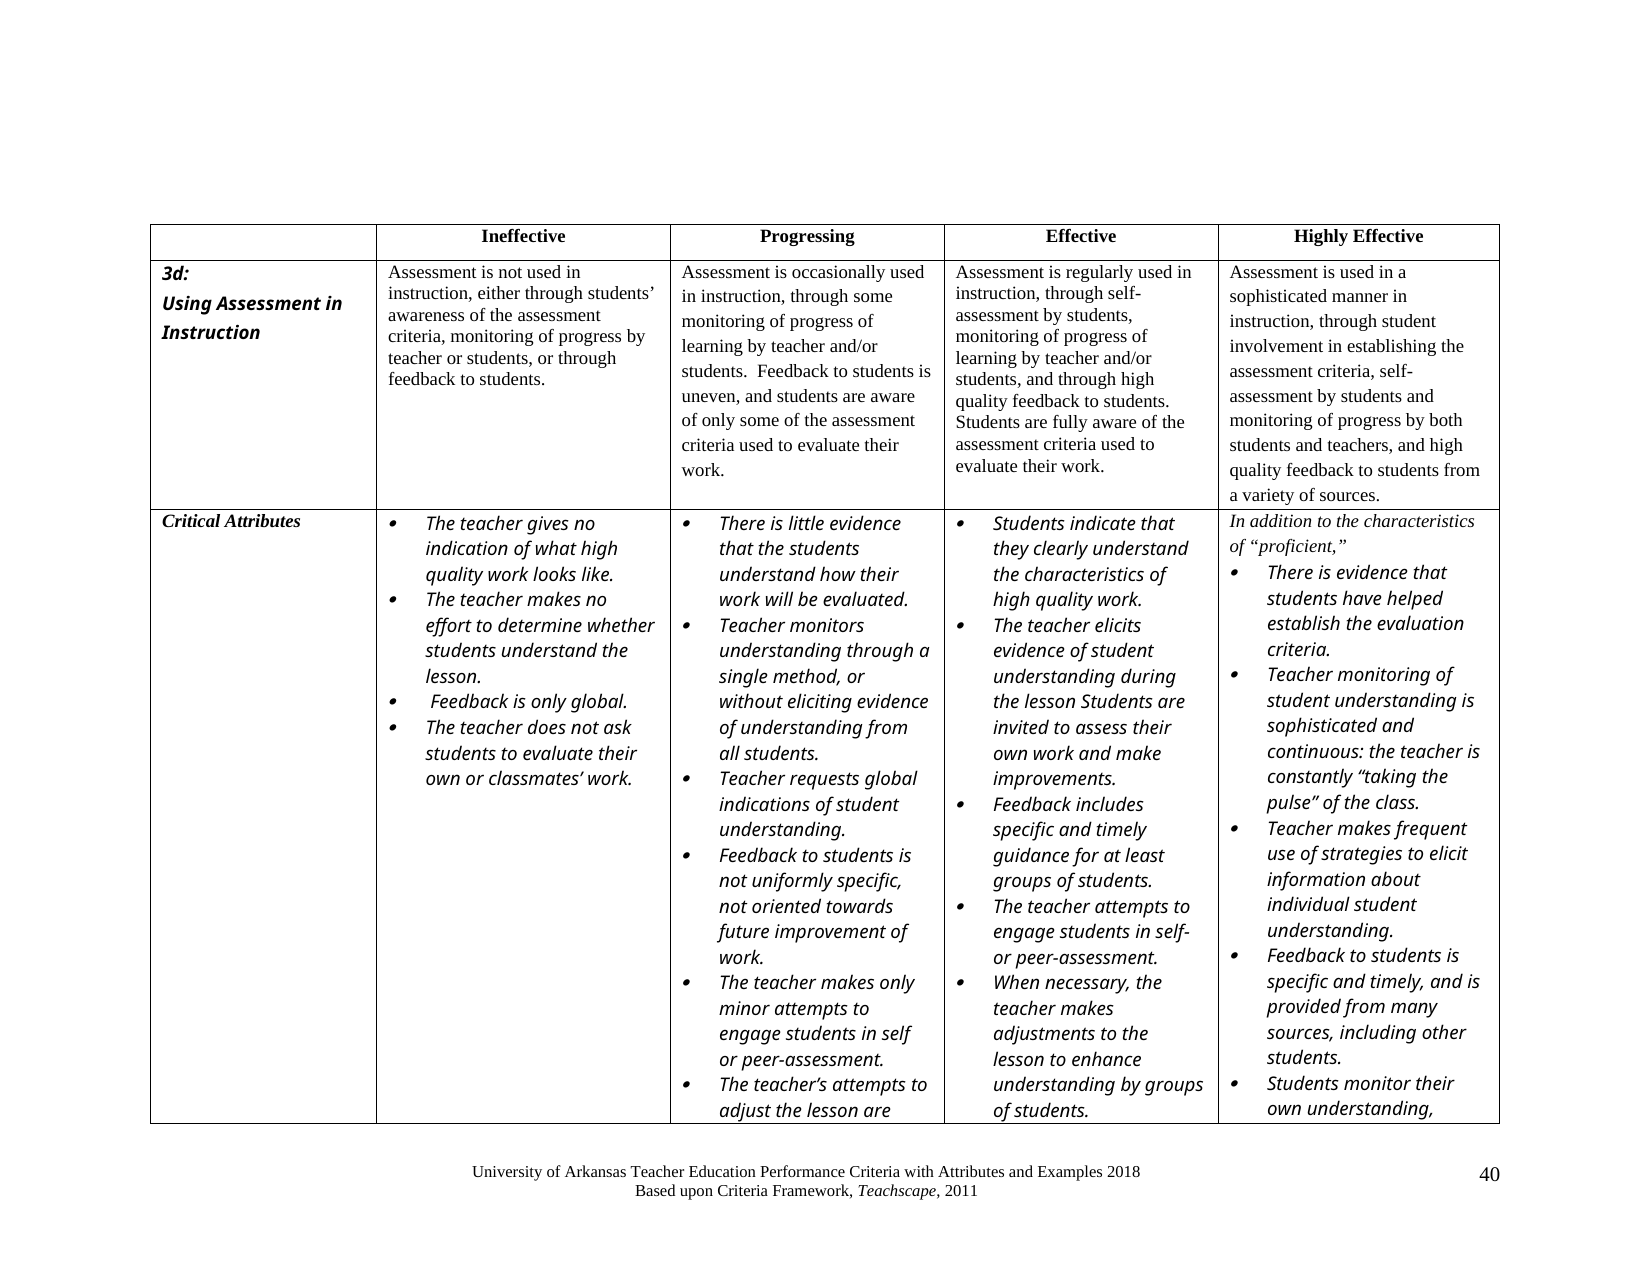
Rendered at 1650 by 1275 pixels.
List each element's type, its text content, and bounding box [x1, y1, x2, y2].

table_cell Assessment is occasionally used in instruction, through some monitoring of progress of learning by teacher and/or students. Feedback to students is uneven, and students are aware of only some of the assessment criteria used to evaluate their work. [671, 261, 944, 509]
table_header [151, 225, 376, 259]
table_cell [945, 510, 1218, 1123]
table_header Progressing [671, 225, 944, 259]
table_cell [671, 510, 944, 1123]
table_cell Critical Attributes [151, 510, 376, 1123]
table_cell 3d: Using Assessment in Instruction [151, 261, 376, 509]
table_header Effective [945, 225, 1218, 259]
table_header Highly Effective [1219, 225, 1499, 259]
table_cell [377, 510, 670, 1123]
table_cell Assessment is regularly used in instruction, through self-assessment by students, monitoring of progress of learning by teacher and/or students, and through high quality feedback to students. Students are fully aware of the assessment criteria used to evaluate their work. [945, 261, 1218, 509]
table_header Ineffective [377, 225, 670, 259]
table_cell Assessment is used in a sophisticated manner in instruction, through student involvement in establishing the assessment criteria, self-assessment by students and monitoring of progress by both students and teachers, and high quality feedback to students from a variety of sources. [1219, 261, 1499, 509]
table_cell Assessment is not used in instruction, either through students’ awareness of the assessment criteria, monitoring of progress by teacher or students, or through feedback to students. [377, 261, 670, 509]
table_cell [1219, 510, 1499, 1123]
